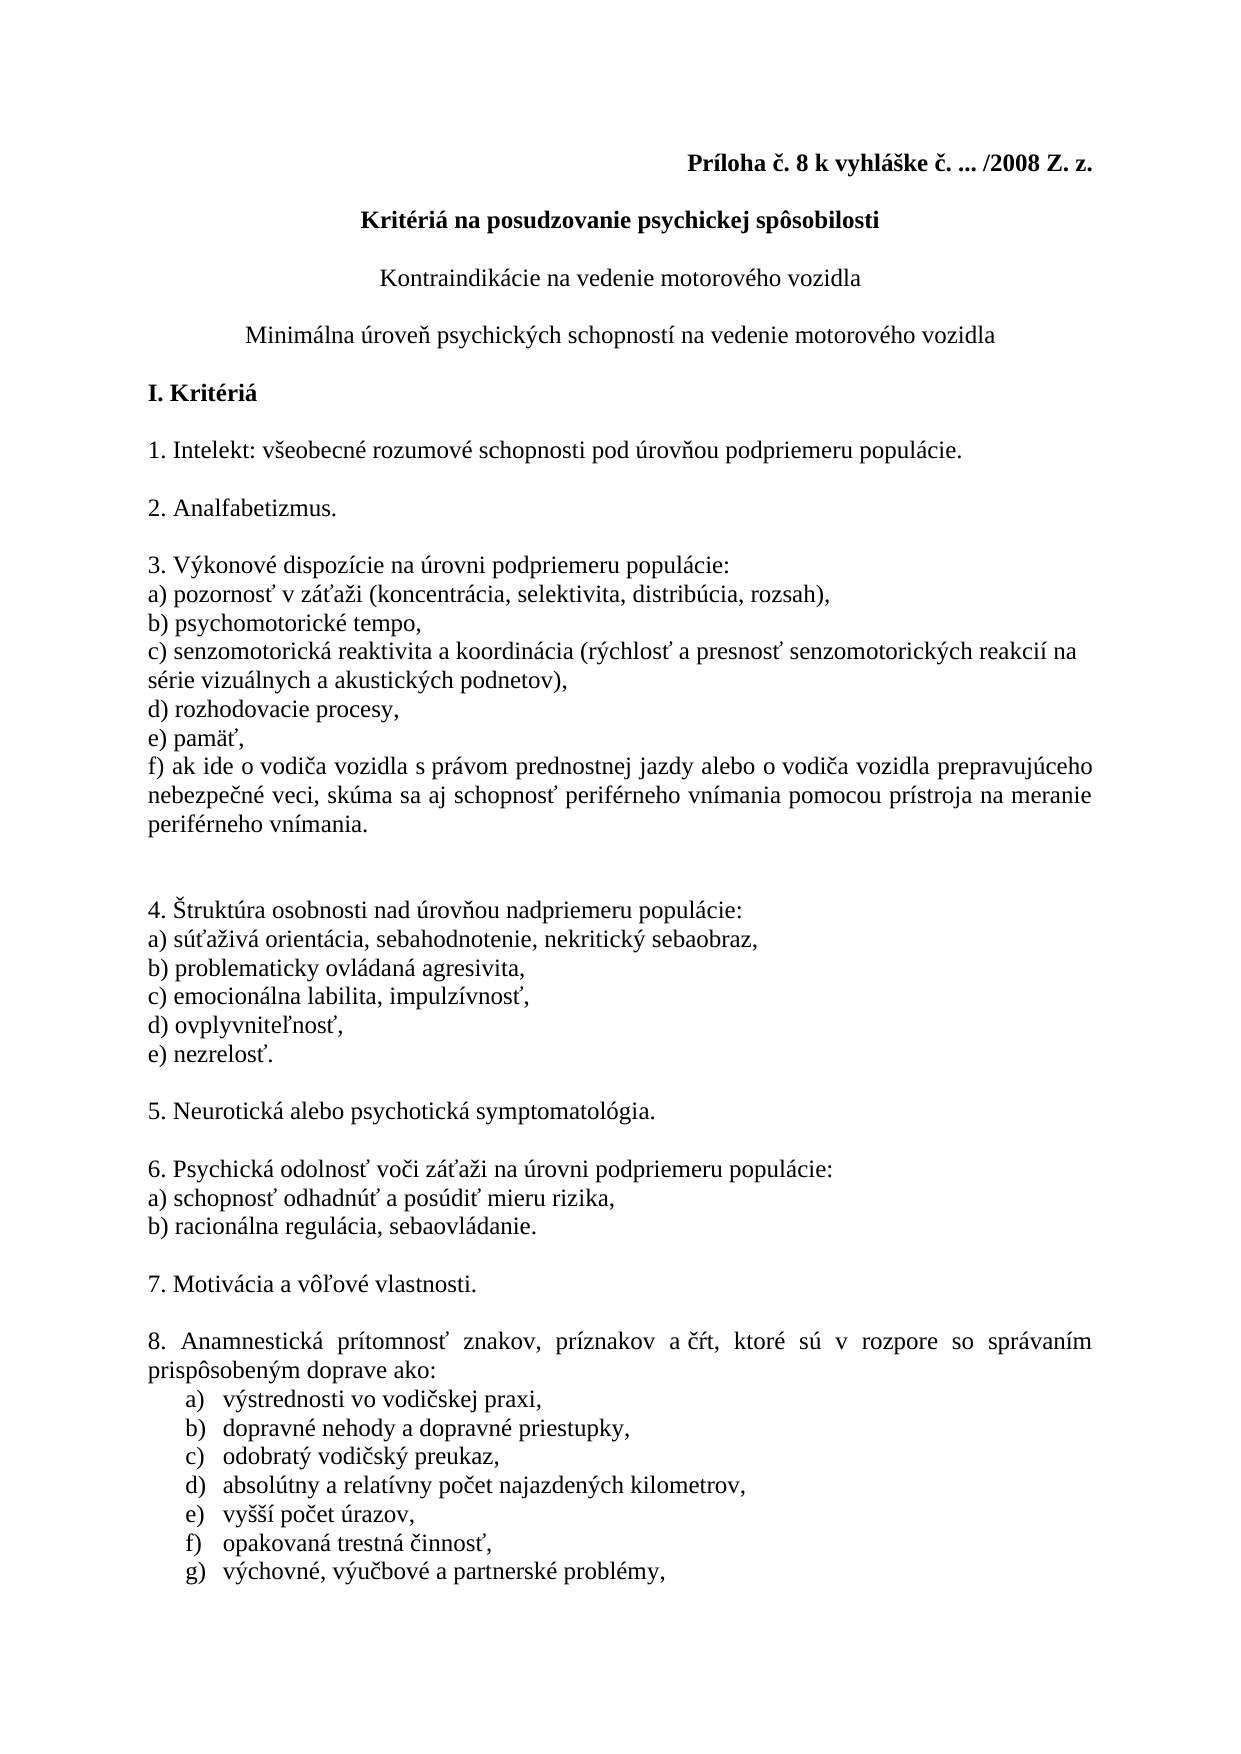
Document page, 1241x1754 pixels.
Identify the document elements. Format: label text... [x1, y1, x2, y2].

text 3. Výkonové dispozície na úrovni podpriemeru populácie: [148, 521, 1093, 579]
text 7. Motivácia a vôľové vlastnosti. [148, 1240, 1093, 1298]
text 5. Neurotická alebo psychotická symptomatológia. [148, 1096, 1093, 1125]
text 2. Analfabetizmus. [148, 493, 1093, 521]
text a) súťaživá orientácia, sebahodnotenie, nekritický sebaobraz, [148, 924, 1093, 953]
text série vizuálnych a akustických podnetov), [148, 665, 1093, 694]
text 8. Anamnestická prítomnosť znakov, príznakov a čŕt, ktoré sú v rozpore so správaním prispôsobeným doprave ako: [148, 1298, 1093, 1384]
text I. Kritériá [148, 349, 1093, 406]
text 1. Intelekt: všeobecné rozumové schopnosti pod úrovňou podpriemeru populácie. [148, 406, 1093, 464]
text a) schopnosť odhadnúť a posúdiť mieru rizika, [148, 1183, 1093, 1211]
text Príloha č. 8 k vyhláške č. ... /2008 Z. z. [148, 148, 1093, 176]
text f) ak ide o vodiča vozidla s právom prednostnej jazdy alebo o vodiča vozidla prepravujúceho nebezpečné veci, skúma sa aj schopnosť periférneho vnímania pomocou prístroja na meranie periférneho vnímania. [148, 751, 1093, 838]
list odobratý vodičský preukaz, [185, 1441, 1093, 1470]
text c) emocionálna labilita, impulzívnosť, [148, 981, 1093, 1010]
text Kritériá na posudzovanie psychickej spôsobilosti Kontraindikácie na vedenie motorového vozidla [148, 205, 1093, 291]
text d) rozhodovacie procesy, [148, 694, 1093, 723]
text b) racionálna regulácia, sebaovládanie. [148, 1211, 1093, 1240]
text a) pozornosť v záťaži (koncentrácia, selektivita, distribúcia, rozsah), [148, 579, 1093, 608]
text b) problematicky ovládaná agresivita, [148, 953, 1093, 981]
text 4. Štruktúra osobnosti nad úrovňou nadpriemeru populácie: [148, 866, 1093, 924]
list výchovné, výučbové a partnerské problémy, [185, 1556, 1093, 1585]
text e) nezrelosť. [148, 1039, 1093, 1068]
list dopravné nehody a dopravné priestupky, [185, 1413, 1093, 1441]
text Minimálna úroveň psychických schopností na vedenie motorového vozidla [148, 291, 1093, 349]
text c) senzomotorická reaktivita a koordinácia (rýchlosť a presnosť senzomotorických reakcií na [148, 636, 1093, 665]
text d) ovplyvniteľnosť, [148, 1010, 1093, 1039]
list absolútny a relatívny počet najazdených kilometrov, [185, 1470, 1093, 1499]
text e) pamäť, [148, 723, 1093, 751]
text b) psychomotorické tempo, [148, 608, 1093, 636]
list opakovaná trestná činnosť, [185, 1528, 1093, 1556]
text 6. Psychická odolnosť voči záťaži na úrovni podpriemeru populácie: [148, 1154, 1093, 1183]
list výstrednosti vo vodičskej praxi, [185, 1384, 1093, 1413]
list vyšší počet úrazov, [185, 1499, 1093, 1528]
